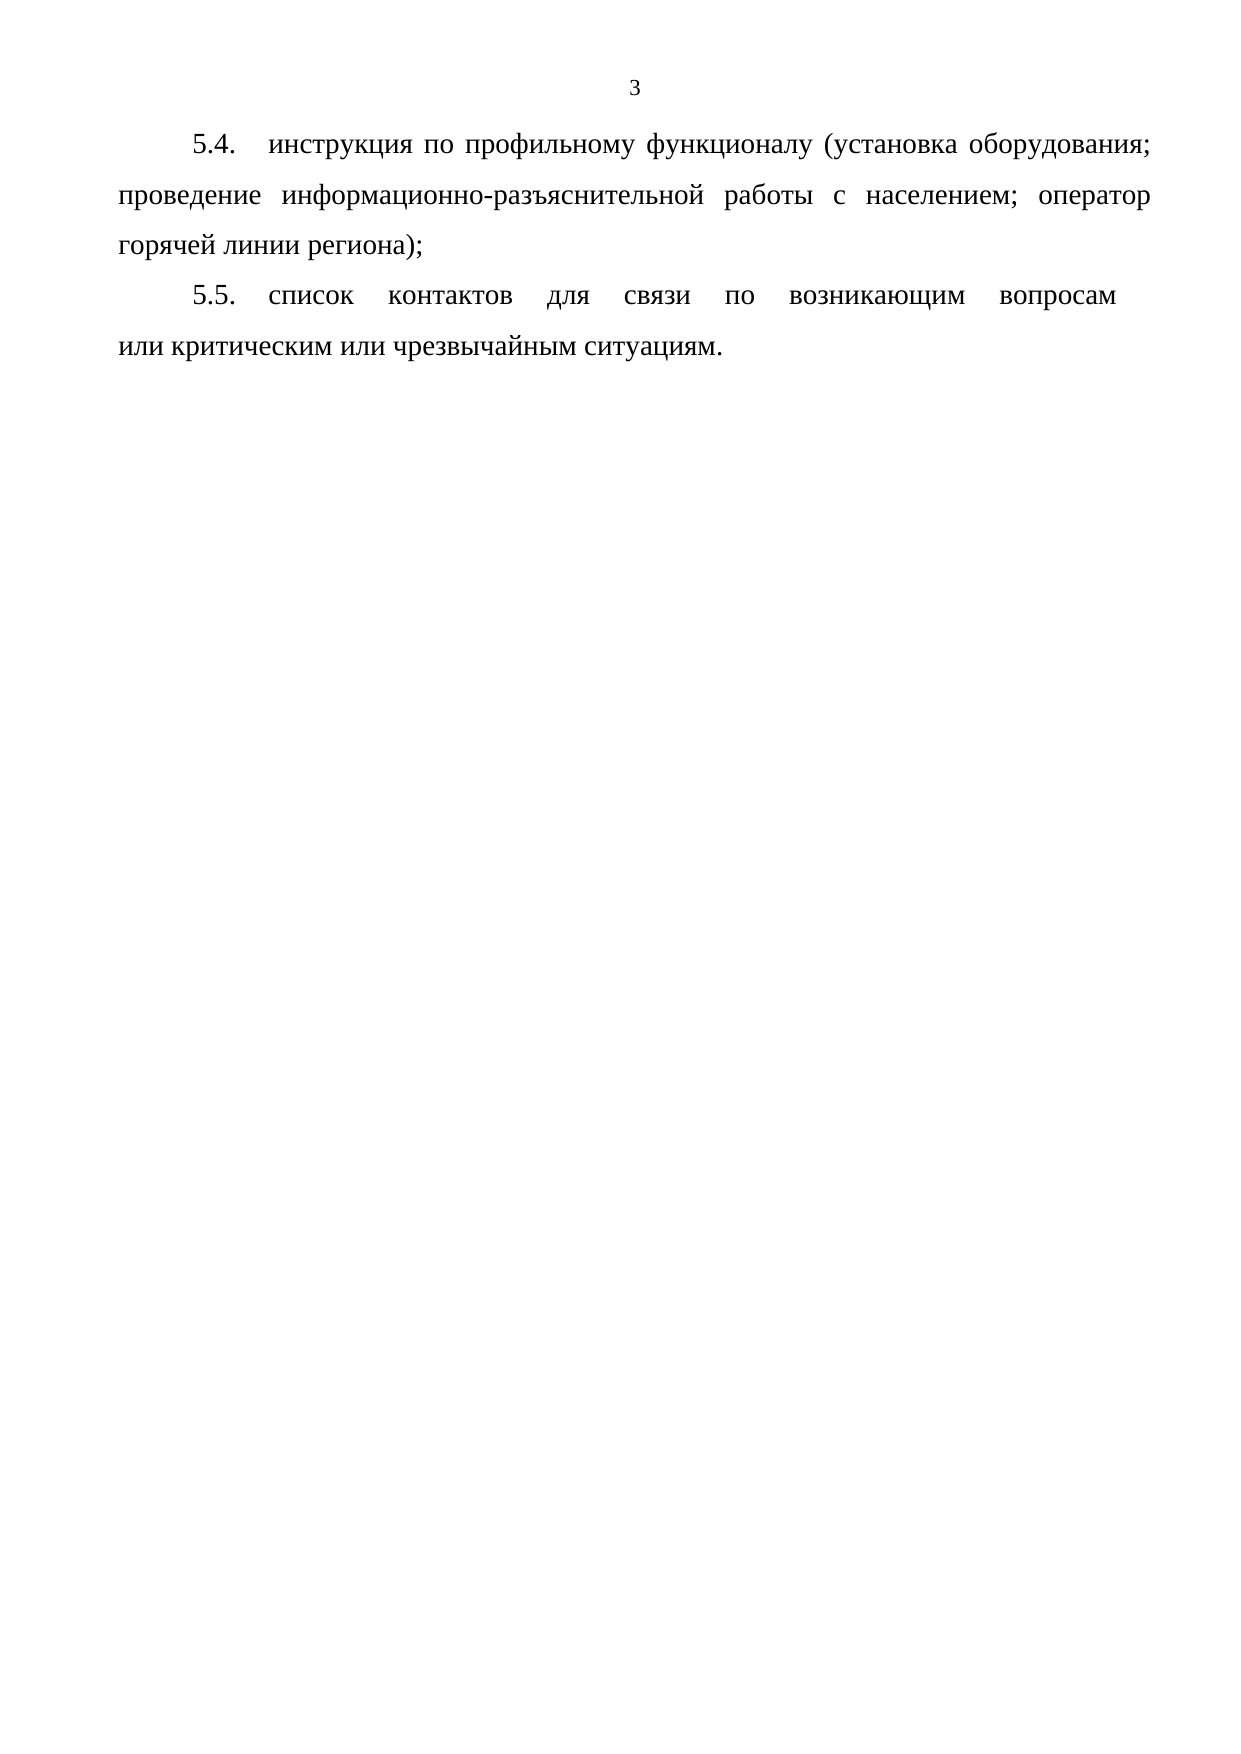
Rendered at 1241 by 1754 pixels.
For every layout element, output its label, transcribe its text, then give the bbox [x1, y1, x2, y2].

list список контактов для связи по возникающим вопросам или критическим или чрезвычайным ситуациям. [118, 277, 1152, 361]
list инструкция по профильному функционалу (установка оборудования; проведение информационно-разъяснительной работы с населением; оператор горячей линии региона); [118, 127, 1152, 261]
